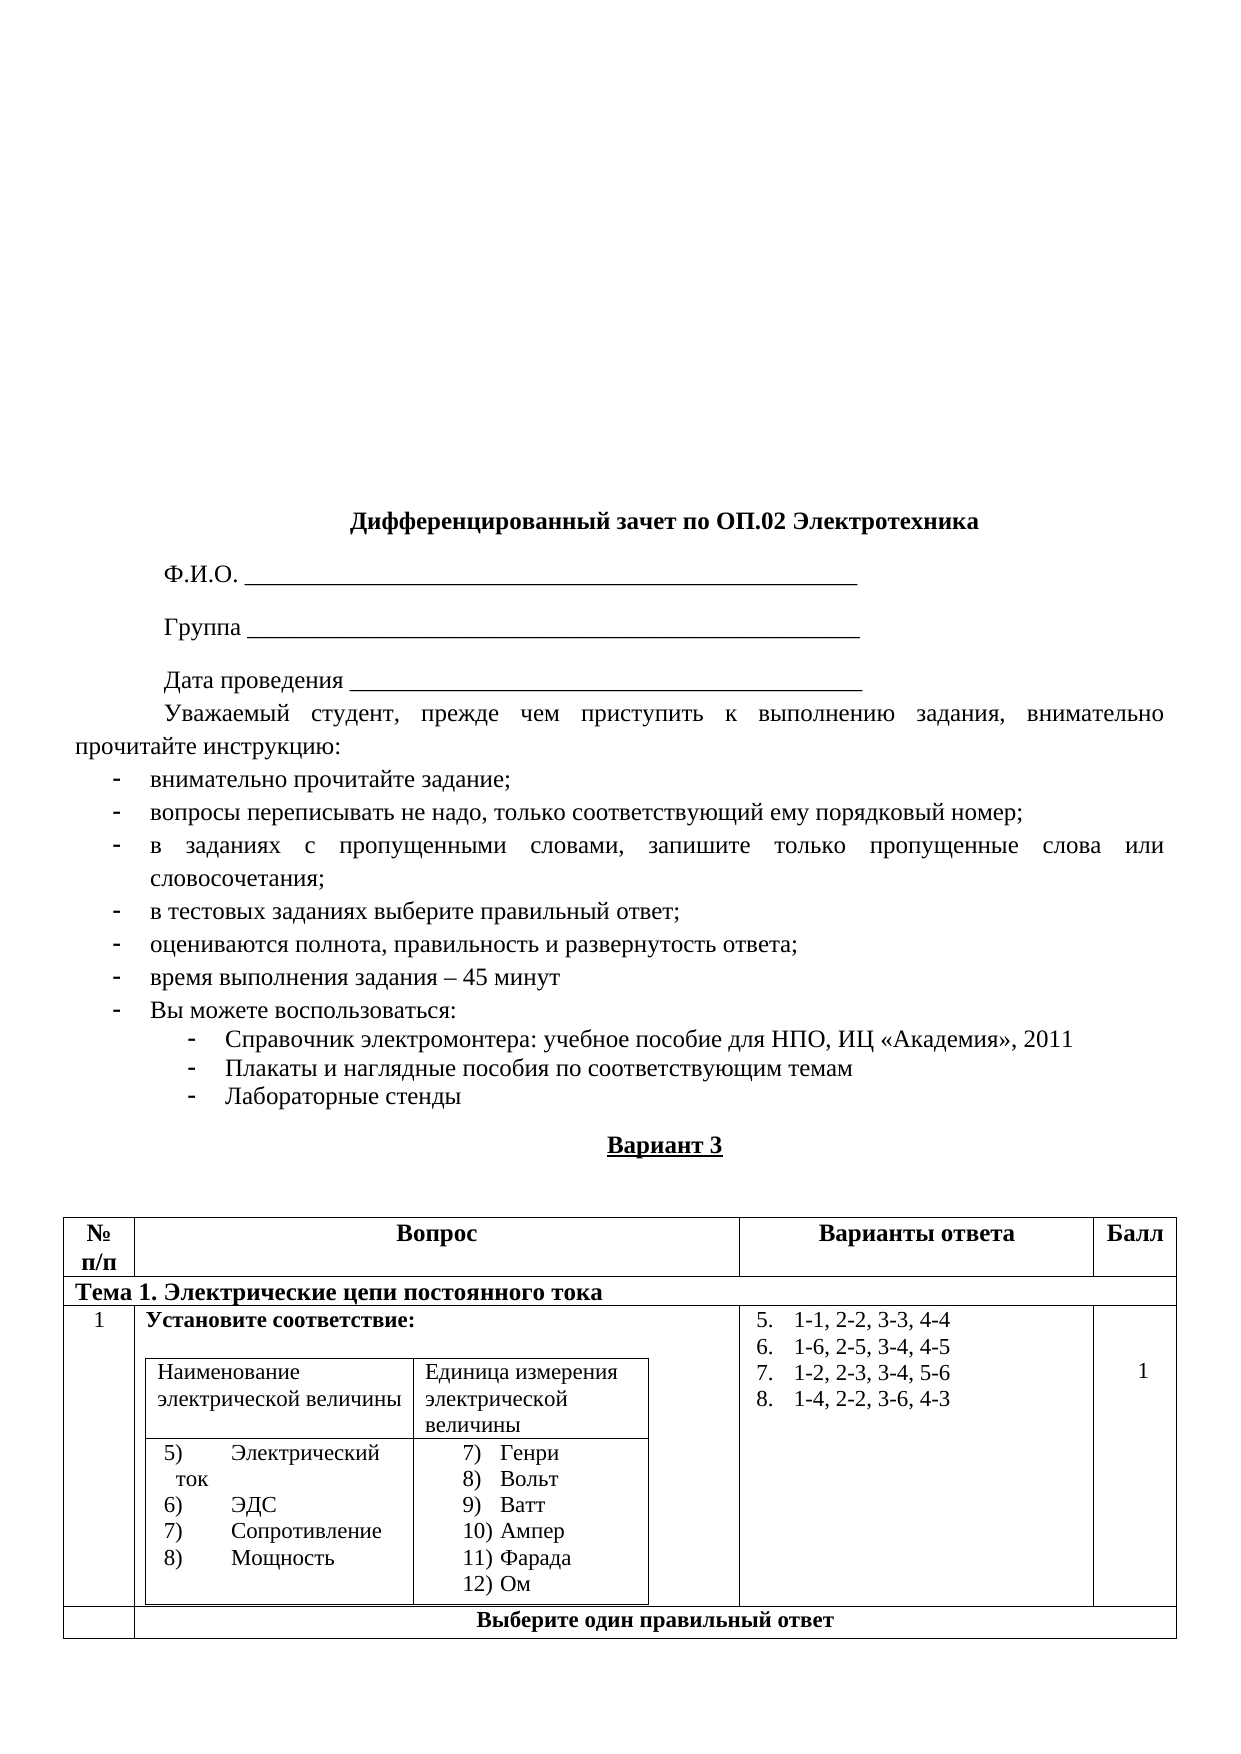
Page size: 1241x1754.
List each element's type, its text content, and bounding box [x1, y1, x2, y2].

table_cell 1 [1094, 1306, 1176, 1606]
list в заданиях с пропущенными словами, запишите только пропущенные слова или словосочетания; [112, 830, 1165, 892]
text Ф.И.О. _________________________________________________ [75, 559, 1165, 588]
list в тестовых заданиях выберите правильный ответ; [112, 896, 1165, 925]
list Лабораторные стенды [187, 1081, 1165, 1110]
list Справочник электромонтера: учебное пособие для НПО, ИЦ «Академия», 2011 [187, 1024, 1165, 1053]
table_cell Выберите один правильный ответ [135, 1607, 1176, 1637]
list оцениваются полнота, правильность и развернутость ответа; [112, 929, 1165, 958]
text Дата проведения _________________________________________ [75, 665, 1165, 694]
list внимательно прочитайте задание; [112, 764, 1165, 793]
table_cell [64, 1607, 134, 1637]
table_header Балл [1094, 1218, 1176, 1276]
text Группа _________________________________________________ [75, 612, 1165, 641]
table_cell 1 [64, 1306, 134, 1606]
text Вариант 3 [75, 1130, 1165, 1159]
table_cell 1-1, 2-2, 3-3, 4-4 1-6, 2-5, 3-4, 4-5 1-2, 2-3, 3-4, 5-6 1-4, 2-2, 3-6, 4-3 [740, 1306, 1093, 1606]
table_cell Установите соответствие: [135, 1306, 739, 1606]
table_cell Тема 1. Электрические цепи постоянного тока [64, 1277, 1176, 1305]
text Дифференцированный зачет по ОП.02 Электротехника [75, 506, 1165, 534]
list Вы можете воспользоваться: [112, 995, 1165, 1024]
table_header № п/п [64, 1218, 134, 1276]
list время выполнения задания – 45 минут [112, 962, 1165, 991]
text Уважаемый студент, прежде чем приступить к выполнению задания, внимательно прочитайте инструкцию: [75, 698, 1165, 760]
table_header Варианты ответа [740, 1218, 1093, 1276]
list Плакаты и наглядные пособия по соответствующим темам [187, 1053, 1165, 1081]
list вопросы переписывать не надо, только соответствующий ему порядковый номер; [112, 797, 1165, 826]
table_header Вопрос [135, 1218, 739, 1276]
